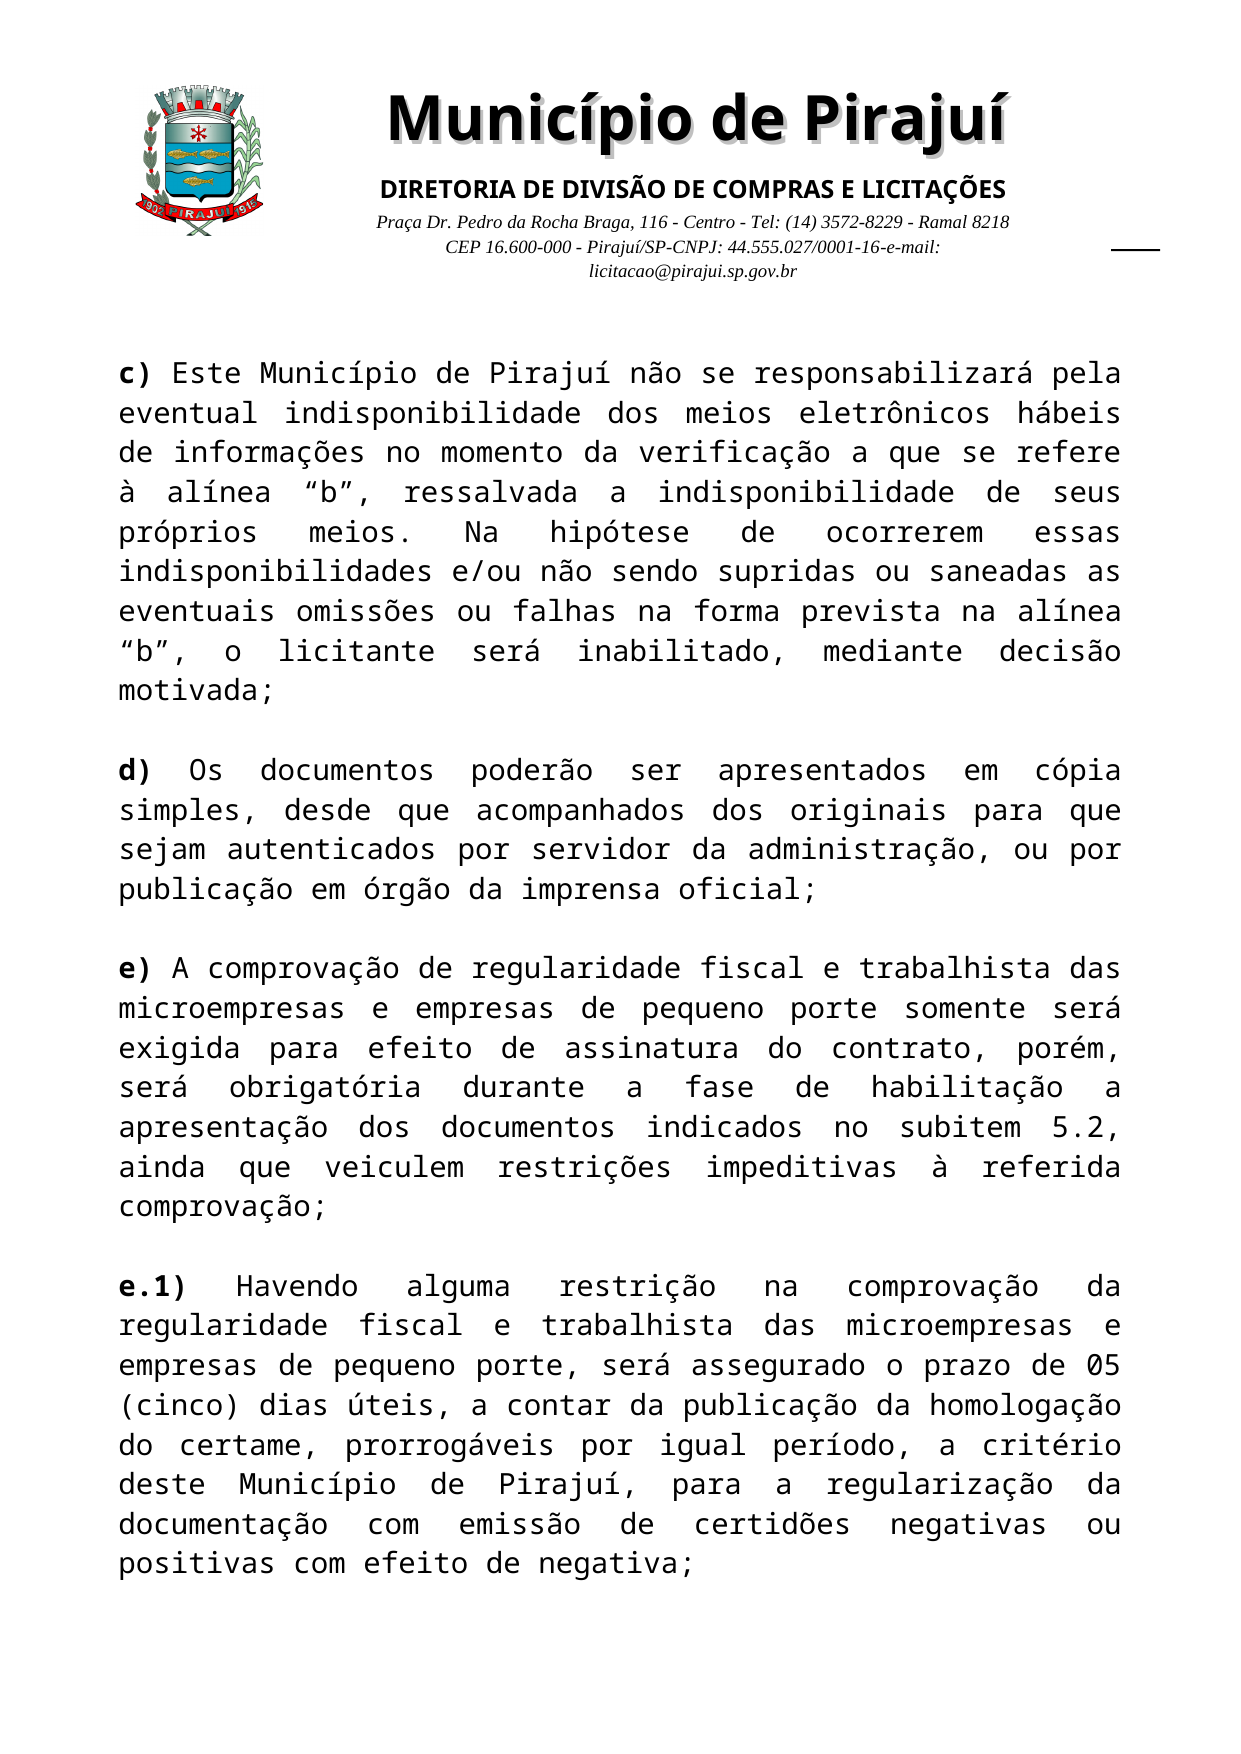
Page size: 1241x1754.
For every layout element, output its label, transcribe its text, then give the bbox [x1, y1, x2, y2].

text e.1) Havendo alguma restrição na comprovação da regularidade fiscal e trabalhista das microempresas e empresas de pequeno porte, será assegurado o prazo de 05 (cinco) dias úteis, a contar da publicação da homologação do certame, prorrogáveis por igual período, a critério deste Município de Pirajuí, para a regularização da documentação com emissão de certidões negativas ou positivas com efeito de negativa; [118, 1265, 1122, 1582]
text e) A comprovação de regularidade fiscal e trabalhista das microempresas e empresas de pequeno porte somente será exigida para efeito de assinatura do contrato, porém, será obrigatória durante a fase de habilitação a apresentação dos documentos indicados no subitem 5.2, ainda que veiculem restrições impeditivas à referida comprovação; [118, 947, 1122, 1225]
text d) Os documentos poderão ser apresentados em cópia simples, desde que acompanhados dos originais para que sejam autenticados por servidor da administração, ou por publicação em órgão da imprensa oficial; [118, 749, 1122, 908]
picture [135, 85, 264, 236]
text c) Este Município de Pirajuí não se responsabilizará pela eventual indisponibilidade dos meios eletrônicos hábeis de informações no momento da verificação a que se refere à alínea “b”, ressalvada a indisponibilidade de seus próprios meios. Na hipótese de ocorrerem essas indisponibilidades e/ou não sendo supridas ou saneadas as eventuais omissões ou falhas na forma prevista na alínea “b”, o licitante será inabilitado, mediante decisão motivada; [118, 352, 1122, 709]
